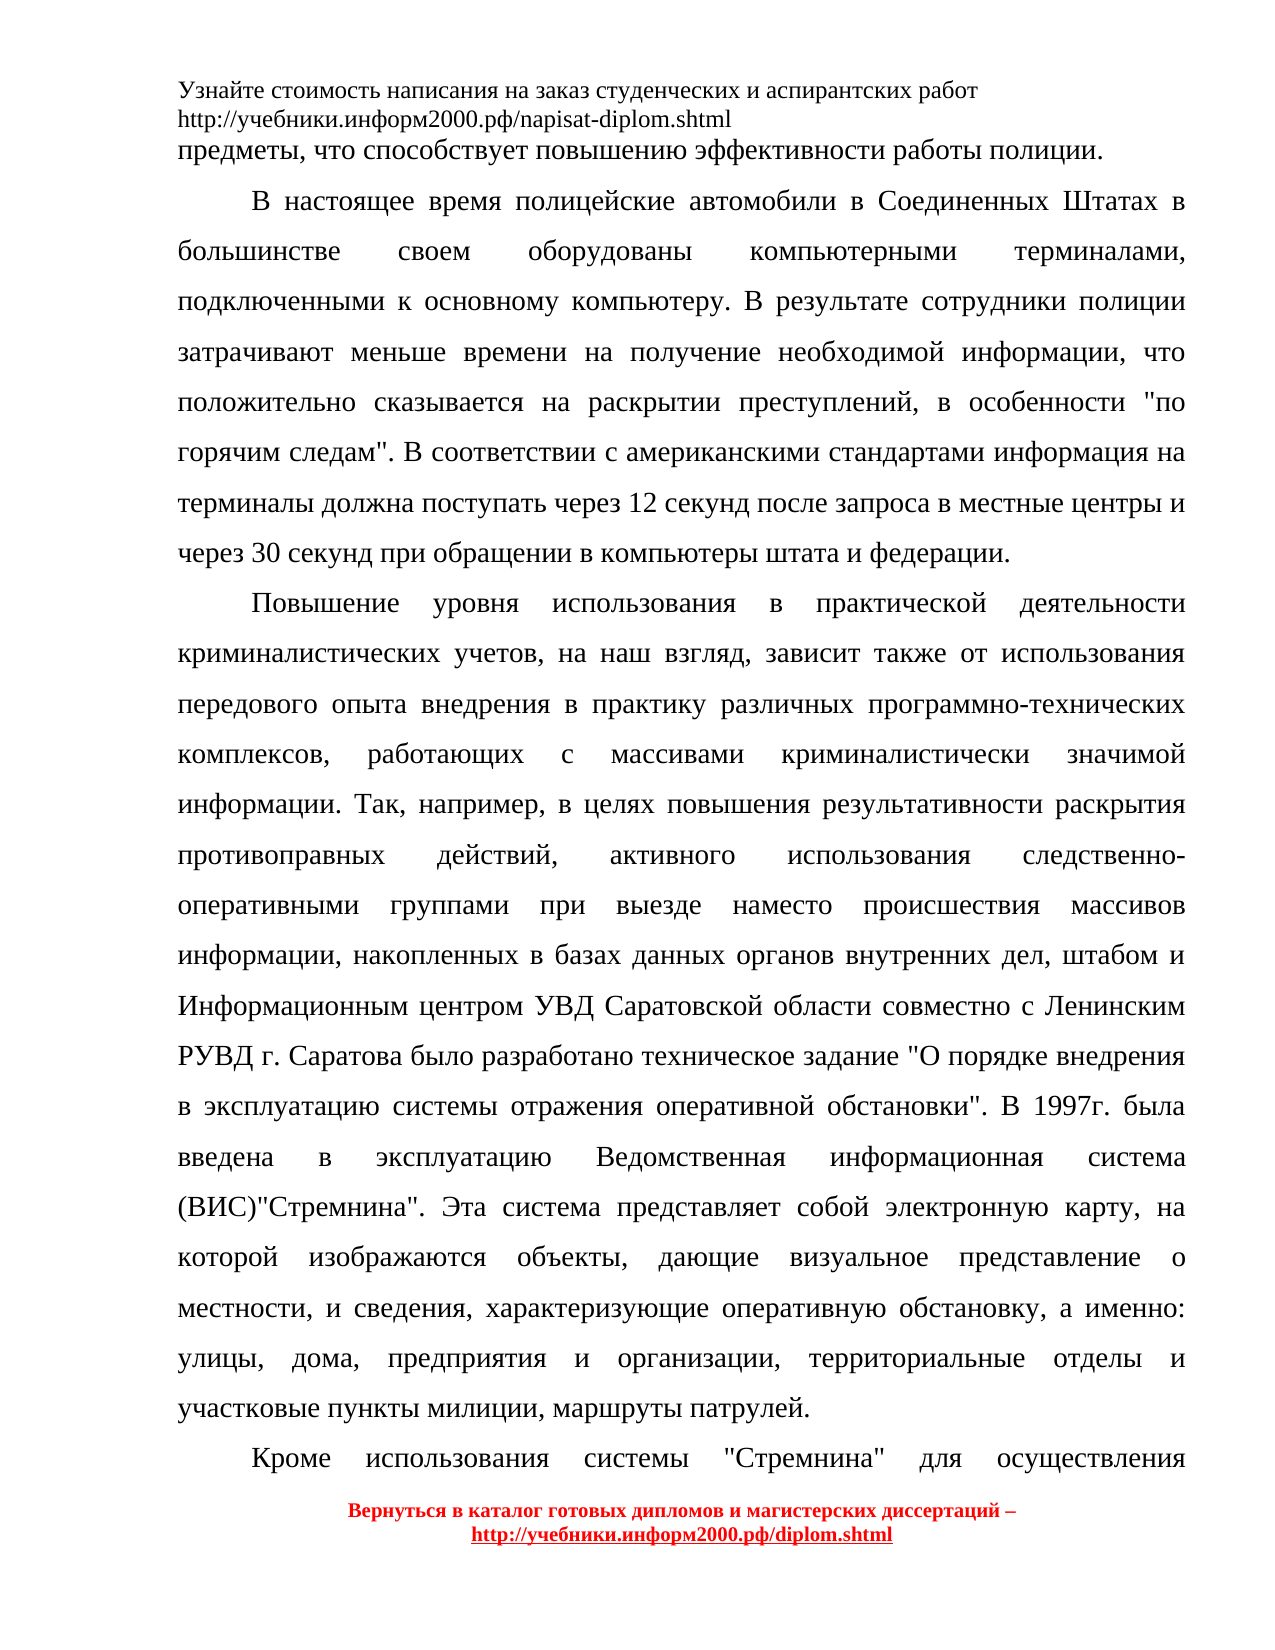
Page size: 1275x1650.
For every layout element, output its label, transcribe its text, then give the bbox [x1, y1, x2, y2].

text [177, 132, 1186, 166]
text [177, 1441, 1186, 1474]
text В настоящее время полицейские автомобили в Соединенных Штатах в большинстве своем оборудованы компьютерными терминалами, подключенными к основному компьютеру. В результате сотрудники полиции затрачивают меньше времени на получение необходимой информации, что положительно сказывается на раскрытии преступлений, в особенности "по горячим следам". В соответствии с американскими стандартами информация на терминалы должна поступать через 12 секунд после запроса в местные центры и через 30 секунд при обращении в компьютеры штата и федерации. [177, 183, 1186, 568]
text Повышение уровня использования в практической деятельности криминалистических учетов, на наш взгляд, зависит также от использования передового опыта внедрения в практику различных программно-технических комплексов, работающих с массивами криминалистически значимой информации. Так, например, в целях повышения результативности раскрытия противоправных действий, активного использования следственно-оперативными группами при выезде наместо происшествия массивов информации, накопленных в базах данных органов внутренних дел, штабом и Информационным центром УВД Саратовской области совместно с Ленинским РУВД г. Саратова было разработано техническое задание "О порядке внедрения в эксплуатацию системы отражения оперативной обстановки". В 1997г. была введена в эксплуатацию Ведомственная информационная система (ВИС)"Стремнина". Эта система представляет собой электронную карту, на которой изображаются объекты, дающие визуальное представление о местности, и сведения, характеризующие оперативную обстановку, а именно: улицы, дома, предприятия и организации, территориальные отделы и участковые пункты милиции, маршруты патрулей. [177, 585, 1186, 1424]
